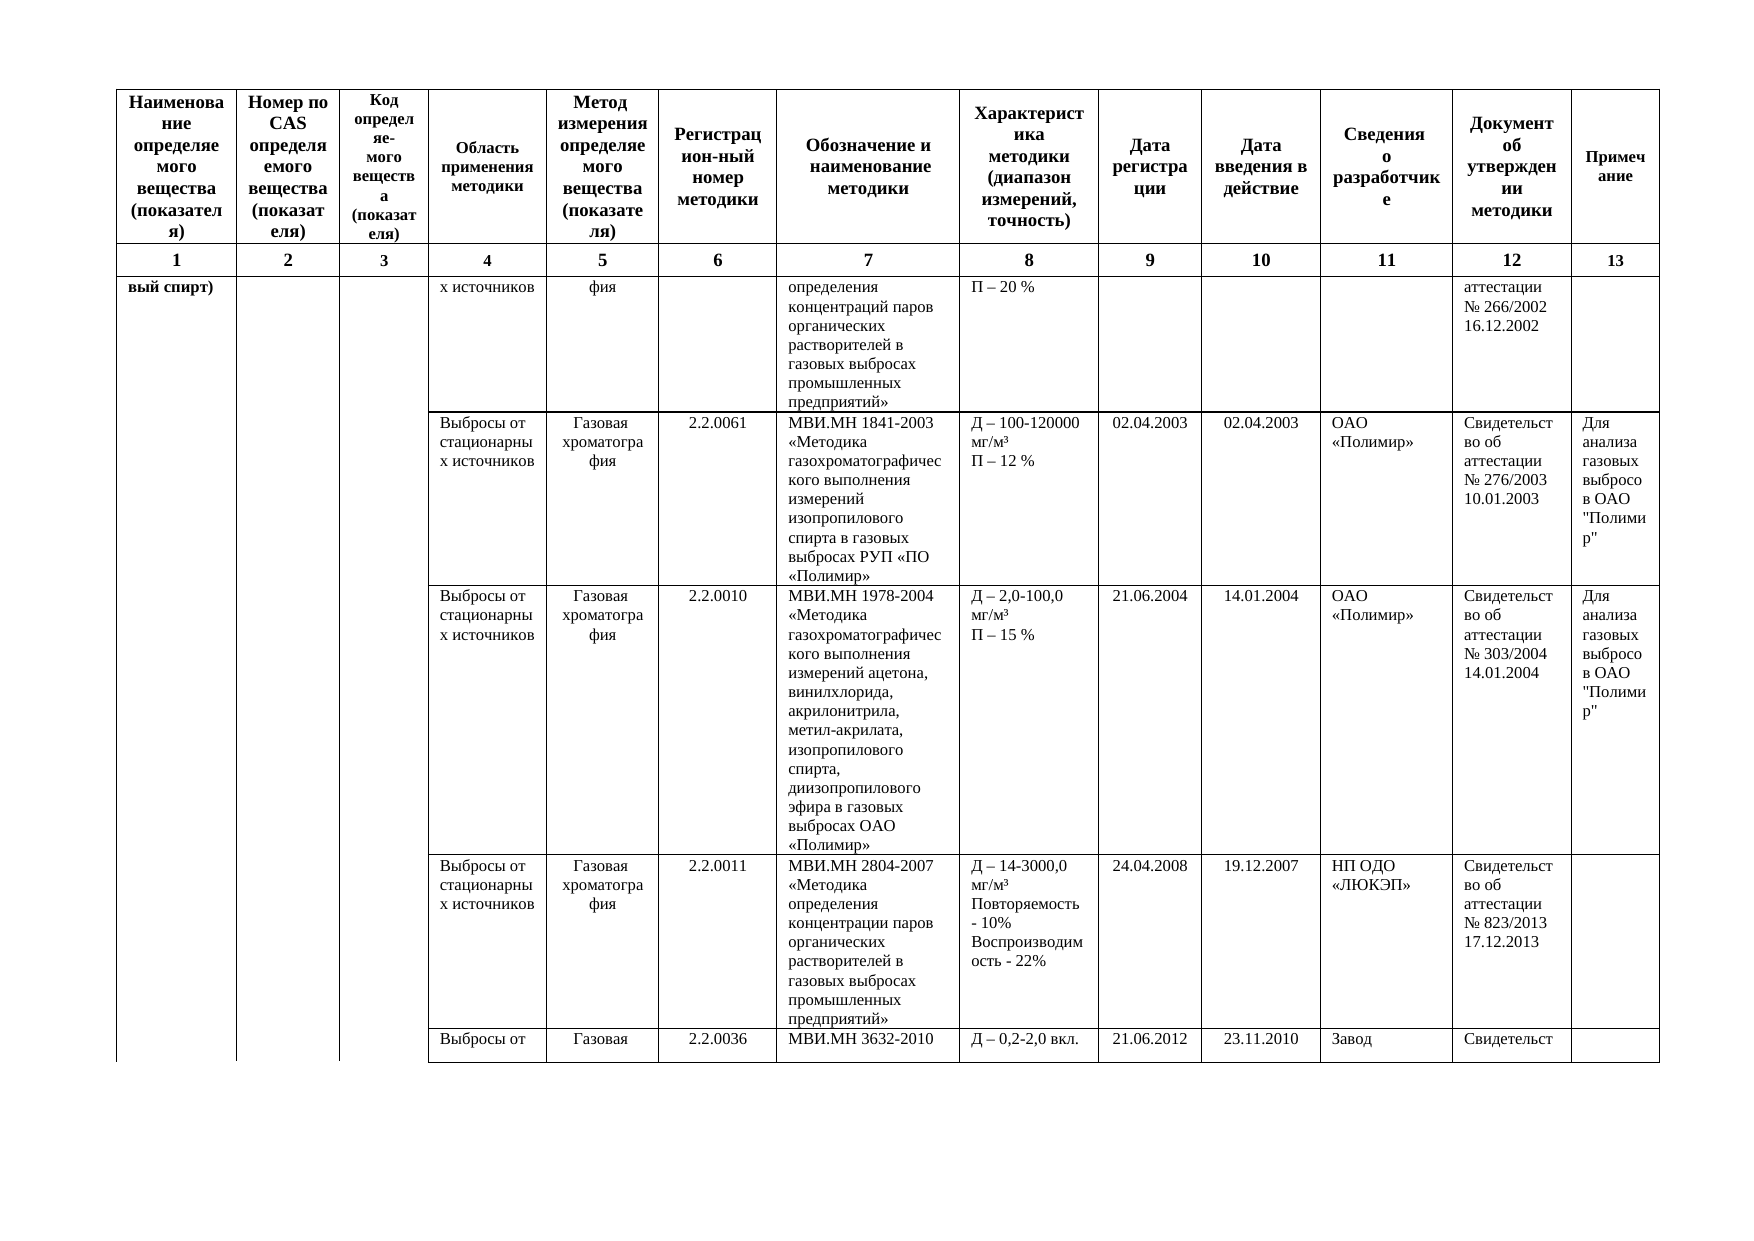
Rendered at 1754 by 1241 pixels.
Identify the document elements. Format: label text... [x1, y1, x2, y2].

table_cell 5 [547, 244, 658, 276]
table_header Наименование определяемого вещества (показателя) [117, 90, 236, 243]
table_header Метод измерения определяемого вещества (показателя) [547, 90, 658, 243]
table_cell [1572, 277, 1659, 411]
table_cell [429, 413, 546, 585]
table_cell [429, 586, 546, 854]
table_header Документ об утверждении методики [1453, 90, 1571, 243]
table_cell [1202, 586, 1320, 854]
table_cell 2 [237, 244, 339, 276]
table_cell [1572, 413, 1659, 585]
table_header Дата регистрации [1099, 90, 1201, 243]
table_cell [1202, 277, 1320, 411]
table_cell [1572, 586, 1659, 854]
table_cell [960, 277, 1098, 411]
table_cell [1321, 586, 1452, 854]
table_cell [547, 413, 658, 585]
table_cell 3 [340, 244, 428, 276]
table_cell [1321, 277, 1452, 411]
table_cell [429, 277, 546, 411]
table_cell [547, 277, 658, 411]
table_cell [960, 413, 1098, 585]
table_cell 8 [960, 244, 1098, 276]
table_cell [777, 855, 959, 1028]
table_cell 4 [429, 244, 546, 276]
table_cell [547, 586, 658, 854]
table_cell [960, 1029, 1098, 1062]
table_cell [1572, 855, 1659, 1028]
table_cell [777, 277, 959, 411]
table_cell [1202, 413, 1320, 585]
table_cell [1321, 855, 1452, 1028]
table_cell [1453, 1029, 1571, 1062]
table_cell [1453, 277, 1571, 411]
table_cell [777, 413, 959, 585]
table_header Код определяе- мого вещества (показателя) [340, 90, 428, 243]
table_cell 7 [777, 244, 959, 276]
table_header Обозначение и наименование методики [777, 90, 959, 243]
table_cell 10 [1202, 244, 1320, 276]
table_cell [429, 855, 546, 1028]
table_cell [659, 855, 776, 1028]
table_cell 6 [659, 244, 776, 276]
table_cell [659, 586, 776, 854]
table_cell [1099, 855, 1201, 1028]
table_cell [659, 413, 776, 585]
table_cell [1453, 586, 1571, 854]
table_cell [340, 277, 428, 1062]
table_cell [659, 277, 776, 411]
table_cell 1 [117, 244, 236, 276]
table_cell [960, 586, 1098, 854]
table_header Номер по CAS определяемого вещества (показателя) [237, 90, 339, 243]
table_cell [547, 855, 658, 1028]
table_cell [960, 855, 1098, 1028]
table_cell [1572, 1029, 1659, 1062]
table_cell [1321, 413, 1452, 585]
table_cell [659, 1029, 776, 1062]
table_header Характеристика методики (диапазон измерений, точность) [960, 90, 1098, 243]
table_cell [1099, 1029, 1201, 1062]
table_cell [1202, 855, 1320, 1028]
table_cell 11 [1321, 244, 1452, 276]
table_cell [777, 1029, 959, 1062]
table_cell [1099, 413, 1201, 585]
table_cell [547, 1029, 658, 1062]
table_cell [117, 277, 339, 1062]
table_cell 9 [1099, 244, 1201, 276]
table_header Область применения методики [429, 90, 546, 243]
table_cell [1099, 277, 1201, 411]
table_cell 13 [1572, 244, 1659, 276]
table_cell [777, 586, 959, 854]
table_cell 12 [1453, 244, 1571, 276]
table_header Сведения о разработчике [1321, 90, 1452, 243]
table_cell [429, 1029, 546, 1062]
table_header Дата введения в действие [1202, 90, 1320, 243]
table_header Регистрацион-ный номер методики [659, 90, 776, 243]
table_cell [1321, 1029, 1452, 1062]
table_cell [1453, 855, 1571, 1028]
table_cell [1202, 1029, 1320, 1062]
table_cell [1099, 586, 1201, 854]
table_header Примечание [1572, 90, 1659, 243]
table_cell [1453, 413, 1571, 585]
